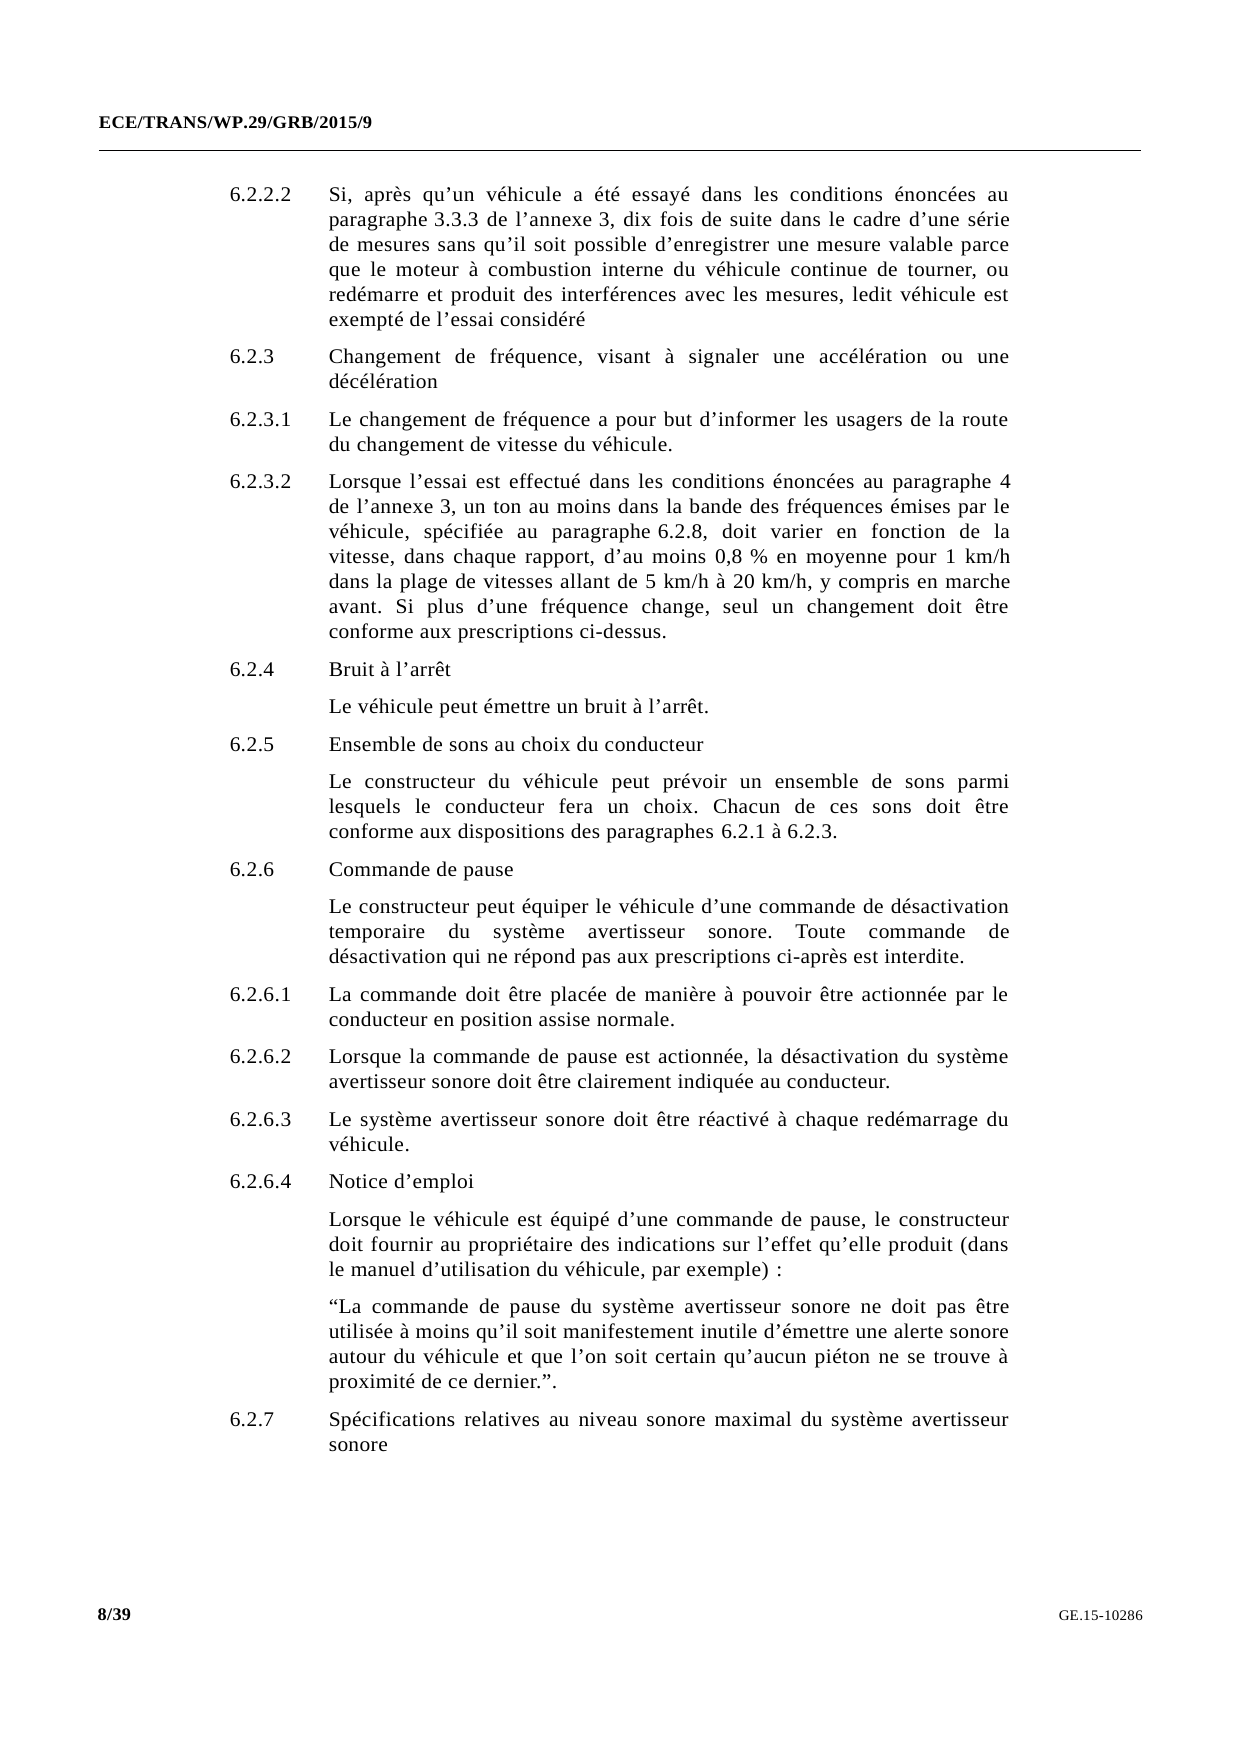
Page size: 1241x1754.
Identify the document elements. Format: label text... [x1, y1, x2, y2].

text “La commande de pause du système avertisseur sonore ne doit pas être utilisée à moins qu’il soit manifestement inutile d’émettre une alerte sonore autour du véhicule et que l’on soit certain qu’aucun piéton ne se trouve à proximité de ce dernier.”. [229, 1294, 1011, 1394]
text 6.2.3 Changement de fréquence, visant à signaler une accélération ou une décélération [229, 344, 1011, 394]
text Lorsque le véhicule est équipé d’une commande de pause, le constructeur doit fournir au propriétaire des indications sur l’effet qu’elle produit (dans le manuel d’utilisation du véhicule, par exemple) : [229, 1206, 1011, 1281]
text 6.2.7 Spécifications relatives au niveau sonore maximal du système avertisseur sonore [229, 1406, 1011, 1456]
text 6.2.6.1 La commande doit être placée de manière à pouvoir être actionnée par le conducteur en position assise normale. [229, 981, 1011, 1031]
text Le constructeur peut équiper le véhicule d’une commande de désactivation temporaire du système avertisseur sonore. Toute commande de désactivation qui ne répond pas aux prescriptions ci-après est interdite. [229, 894, 1011, 969]
text 6.2.5 Ensemble de sons au choix du conducteur [229, 731, 1011, 756]
text 6.2.6 Commande de pause [229, 856, 1011, 881]
text 6.2.3.1 Le changement de fréquence a pour but d’informer les usagers de la route du changement de vitesse du véhicule. [229, 406, 1011, 456]
text 6.2.6.2 Lorsque la commande de pause est actionnée, la désactivation du système avertisseur sonore doit être clairement indiquée au conducteur. [229, 1044, 1011, 1094]
text 6.2.2.2 Si, après qu’un véhicule a été essayé dans les conditions énoncées au paragraphe 3.3.3 de l’annexe 3, dix fois de suite dans le cadre d’une série de mesures sans qu’il soit possible d’enregistrer une mesure valable parce que le moteur à combustion interne du véhicule continue de tourner, ou redémarre et produit des interférences avec les mesures, ledit véhicule est exempté de l’essai considéré [229, 181, 1011, 331]
text 6.2.6.3 Le système avertisseur sonore doit être réactivé à chaque redémarrage du véhicule. [229, 1106, 1011, 1156]
text 6.2.6.4 Notice d’emploi [229, 1169, 1011, 1194]
text 6.2.4 Bruit à l’arrêt [229, 656, 1011, 681]
text 6.2.3.2 Lorsque l’essai est effectué dans les conditions énoncées au paragraphe 4 de l’annexe 3, un ton au moins dans la bande des fréquences émises par le véhicule, spécifiée au paragraphe 6.2.8, doit varier en fonction de la vitesse, dans chaque rapport, d’au moins 0,8 % en moyenne pour 1 km/h dans la plage de vitesses allant de 5 km/h à 20 km/h, y compris en marche avant. Si plus d’une fréquence change, seul un changement doit être conforme aux prescriptions ci-dessus. [229, 469, 1011, 644]
text Le constructeur du véhicule peut prévoir un ensemble de sons parmi lesquels le conducteur fera un choix. Chacun de ces sons doit être conforme aux dispositions des paragraphes 6.2.1 à 6.2.3. [229, 769, 1011, 844]
text Le véhicule peut émettre un bruit à l’arrêt. [229, 694, 1011, 719]
